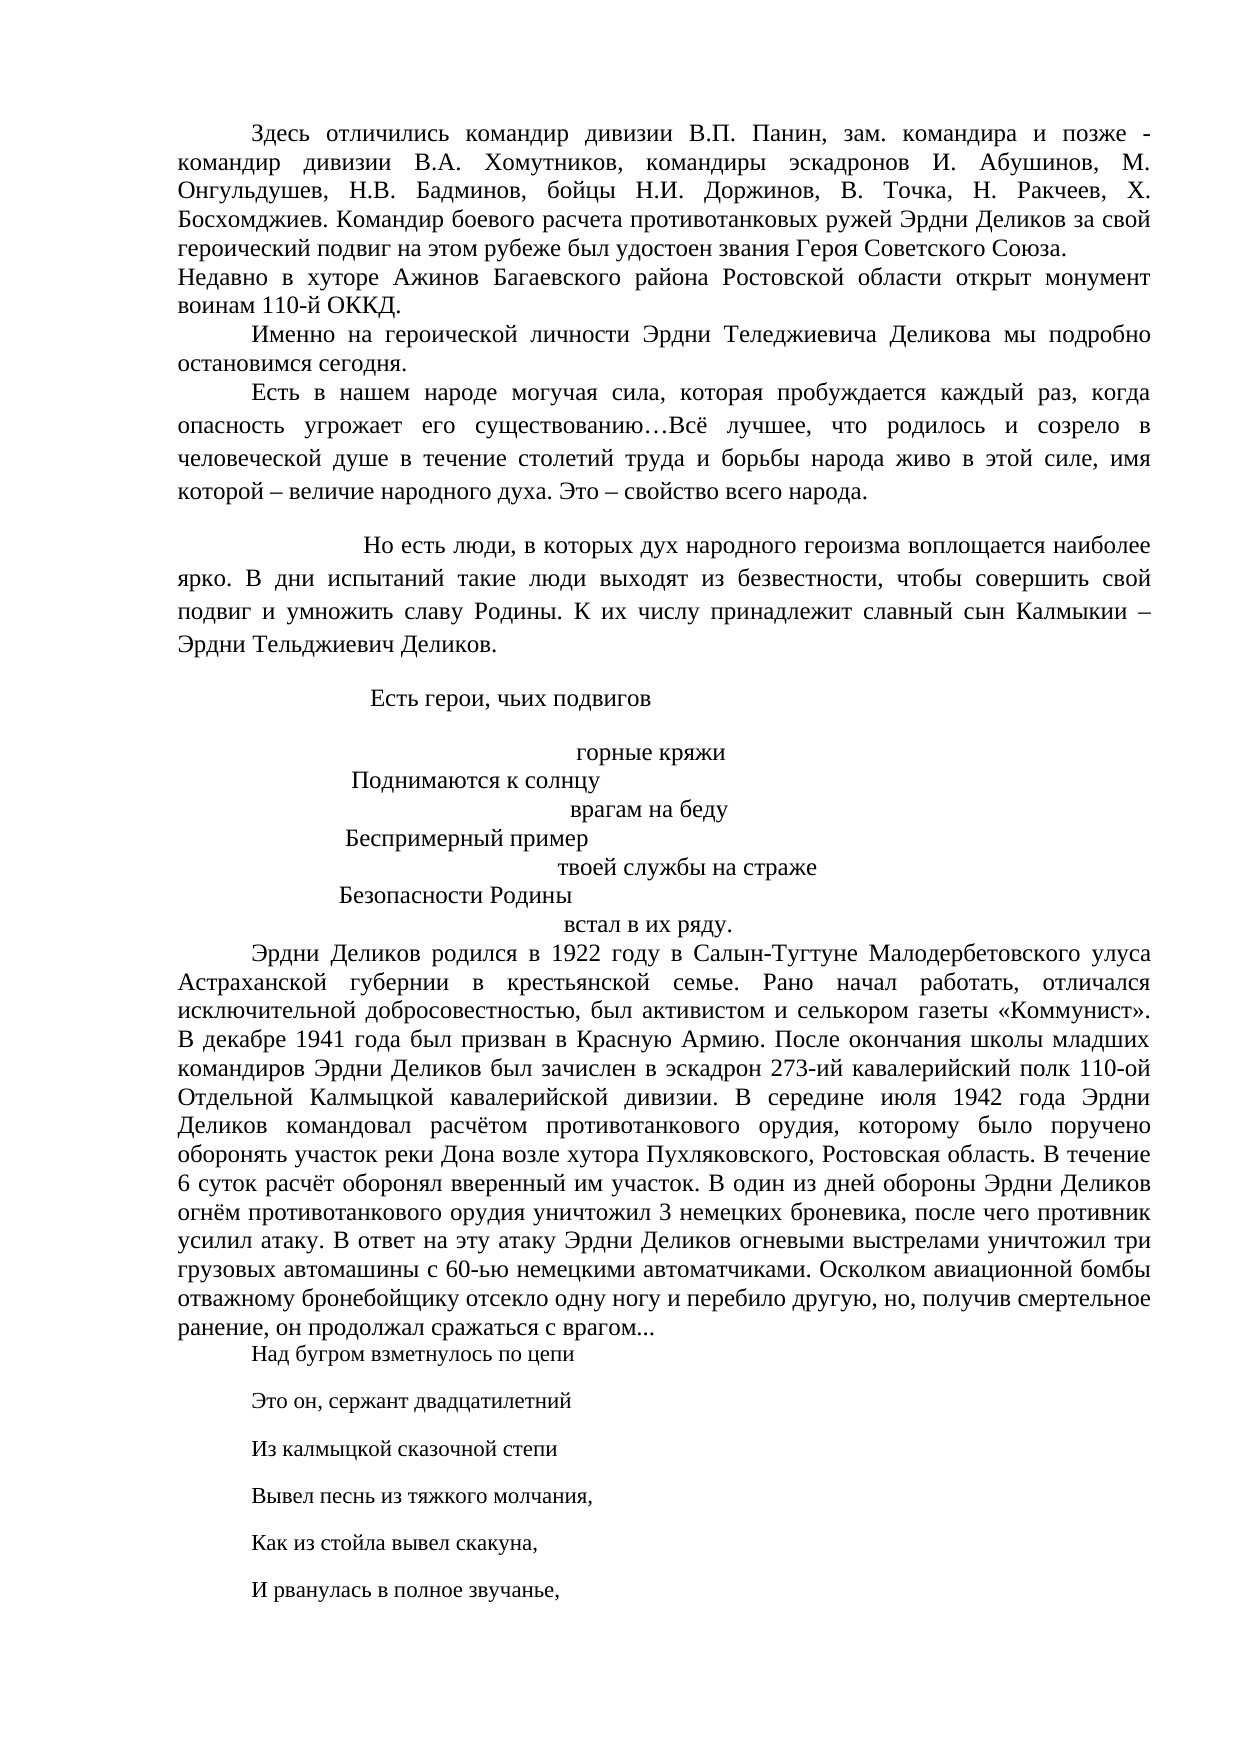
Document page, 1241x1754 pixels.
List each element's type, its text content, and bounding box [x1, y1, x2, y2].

text Как из стойла вывел скакуна, [177, 1529, 1152, 1555]
text твоей службы на страже [177, 852, 1152, 880]
text Есть герои, чьих подвигов [177, 683, 1152, 711]
text Над бугром взметнулось по цепи [177, 1340, 1152, 1367]
text Но есть люди, в которых дух народного героизма воплощается наиболее ярко. В дни испытаний такие люди выходят из безвестности, чтобы совершить свой подвиг и умножить славу Родины. К их числу принадлежит славный сын Калмыкии – Эрдни Тельджиевич Деликов. [177, 530, 1152, 658]
text Эрдни Деликов родился в 1922 году в Салын-Тугтуне Малодербетовского улуса Астраханской губернии в крестьянской семье. Рано начал работать, отличался исключительной добросовестностью, был активистом и селькором газеты «Коммунист». В декабре 1941 года был призван в Красную Армию. После окончания школы младших командиров Эрдни Деликов был зачислен в эскадрон 273-ий кавалерийский полк 110-ой Отдельной Калмыцкой кавалерийской дивизии. В середине июля 1942 года Эрдни Деликов командовал расчётом противотанкового орудия, которому было поручено оборонять участок реки Дона возле хутора Пухляковского, Ростовская область. В течение 6 суток расчёт оборонял вверенный им участок. В один из дней обороны Эрдни Деликов огнём противотанкового орудия уничтожил 3 немецких броневика, после чего противник усилил атаку. В ответ на эту атаку Эрдни Деликов огневыми выстрелами уничтожил три грузовых автомашины с 60-ью немецкими автоматчиками. Осколком авиационной бомбы отважному бронебойщику отсекло одну ногу и перебило другую, но, получив смертельное ранение, он продолжал сражаться с врагом... [177, 938, 1152, 1340]
text Здесь отличились командир дивизии В.П. Панин, зам. командира и позже - командир дивизии В.А. Хомутников, командиры эскадронов И. Абушинов, М. Онгульдушев, Н.В. Бадминов, бойцы Н.И. Доржинов, В. Точка, Н. Ракчеев, X. Босхомджиев. Командир боевого расчета противотанковых ружей Эрдни Деликов за свой героический подвиг на этом рубеже был удостоен звания Героя Советского Союза. [177, 118, 1152, 262]
text Из калмыцкой сказочной степи [177, 1435, 1152, 1461]
text врагам на беду [177, 794, 1152, 823]
text Беспримерный пример [177, 823, 1152, 852]
text Поднимаются к солнцу [177, 765, 1152, 794]
text Вывел песнь из тяжкого молчания, [177, 1482, 1152, 1508]
text встал в их ряду. [177, 909, 1152, 938]
text горные кряжи [177, 737, 1152, 765]
text Недавно в хуторе Ажинов Багаевского района Ростовской области открыт монумент воинам 110-й ОККД. [177, 262, 1152, 319]
text Это он, сержант двадцатилетний [177, 1387, 1152, 1414]
text Безопасности Родины [177, 880, 1152, 909]
text И рванулась в полное звучанье, [177, 1576, 1152, 1603]
text Есть в нашем народе могучая сила, которая пробуждается каждый раз, когда опасность угрожает его существованию…Всё лучшее, что родилось и созрело в человеческой душе в течение столетий труда и борьбы народа живо в этой силе, имя которой – величие народного духа. Это – свойство всего народа. [177, 377, 1152, 505]
text Именно на героической личности Эрдни Теледжиевича Деликова мы подробно остановимся сегодня. [177, 319, 1152, 377]
